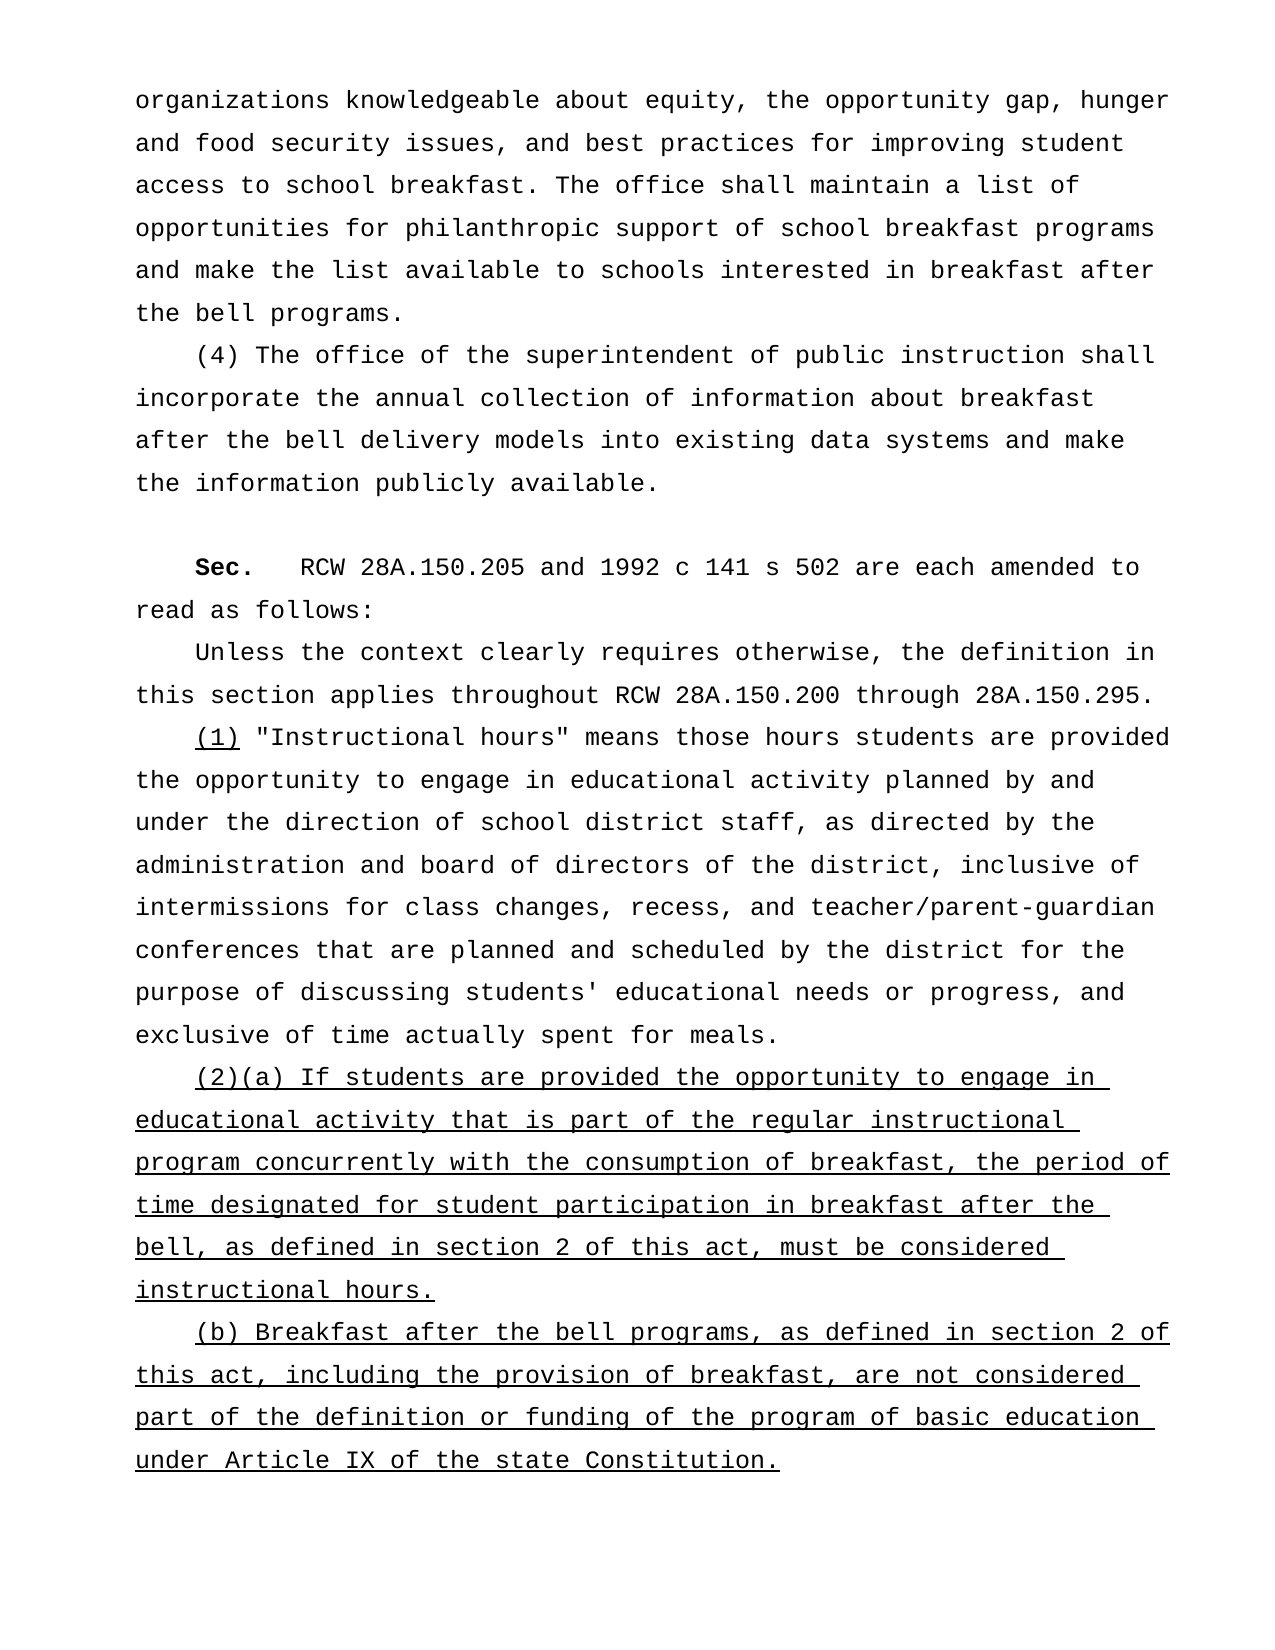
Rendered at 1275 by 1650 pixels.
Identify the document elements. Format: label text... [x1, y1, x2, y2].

text Sec. RCW 28A.150.205 and 1992 c 141 s 502 are each amended to read as follows: [135, 542, 1170, 627]
text (1) "Instructional hours" means those hours students are provided the opportunity to engage in educational activity planned by and under the direction of school district staff, as directed by the administration and board of directors of the district, inclusive of intermissions for class changes, recess, and teacher/parent-guardian conferences that are planned and scheduled by the district for the purpose of discussing students' educational needs or progress, and exclusive of time actually spent for meals. [135, 712, 1170, 1052]
text (2)(a) If students are provided the opportunity to engage in educational activity that is part of the regular instructional program concurrently with the consumption of breakfast, the period of time designated for student participation in breakfast after the bell, as defined in section 2 of this act, must be considered instructional hours. [135, 1175, 1170, 1307]
text (b) Breakfast after the bell programs, as defined in section 2 of this act, including the provision of breakfast, are not considered part of the definition or funding of the program of basic education under Article IX of the state Constitution. [135, 1307, 1170, 1477]
text (2)(a) If students are provided the opportunity to engage in educational activity that is part of the regular instructional program concurrently with the consumption of breakfast, the period of time designated for student participation in breakfast after the bell, as defined in section 2 of this act, must be considered instructional hours. [135, 1052, 1170, 1173]
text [135, 75, 1170, 330]
text Unless the context clearly requires otherwise, the definition in this section applies throughout RCW 28A.150.200 through 28A.150.295. [135, 627, 1170, 712]
text (4) The office of the superintendent of public instruction shall incorporate the annual collection of information about breakfast after the bell delivery models into existing data systems and make the information publicly available. [135, 330, 1170, 500]
